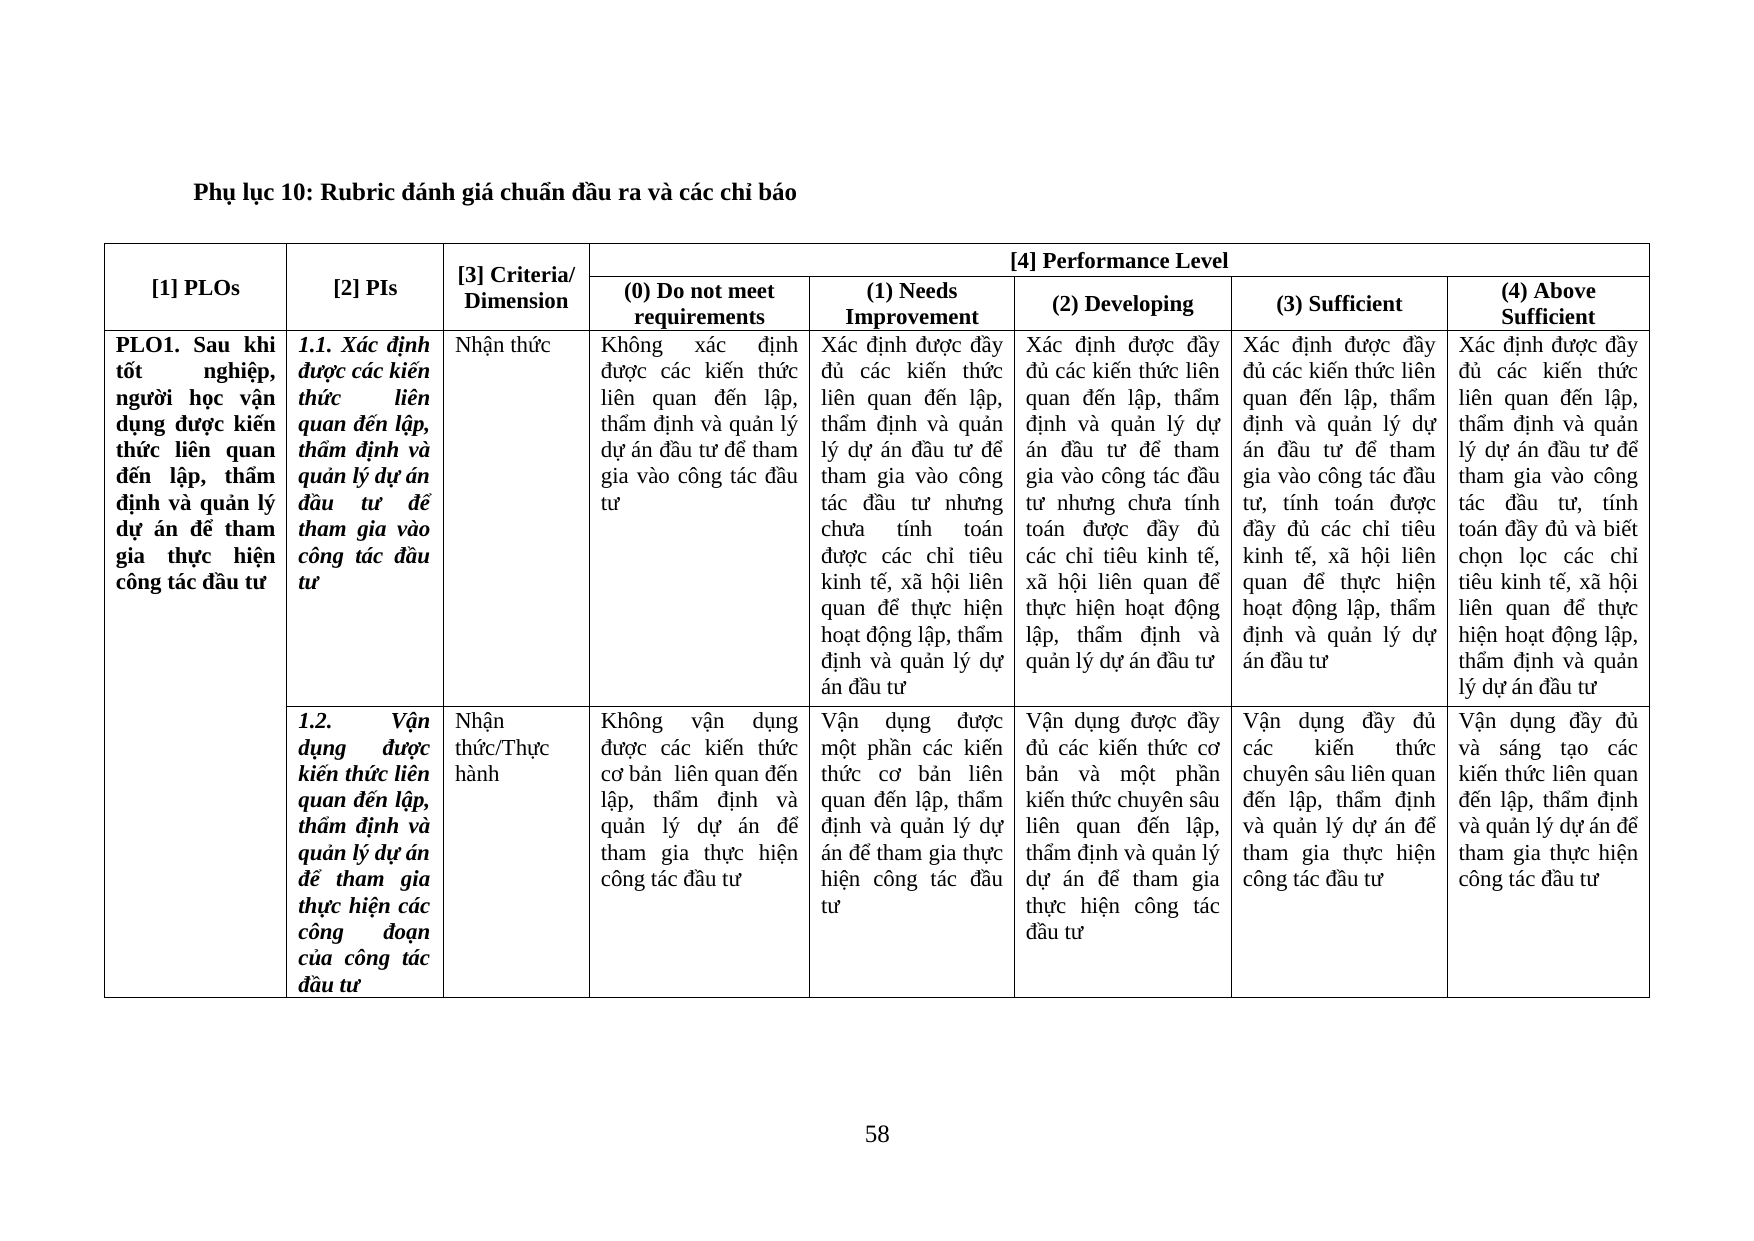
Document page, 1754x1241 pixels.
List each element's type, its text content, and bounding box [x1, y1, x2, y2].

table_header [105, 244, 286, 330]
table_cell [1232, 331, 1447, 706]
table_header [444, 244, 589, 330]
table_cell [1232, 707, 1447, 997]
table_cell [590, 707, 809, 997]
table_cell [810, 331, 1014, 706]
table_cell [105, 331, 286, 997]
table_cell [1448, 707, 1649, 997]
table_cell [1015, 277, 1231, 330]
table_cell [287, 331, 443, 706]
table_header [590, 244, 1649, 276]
subtitle Phụ lục 10: Rubric đánh giá chuẩn đầu ra và các chỉ báo [193, 177, 1636, 206]
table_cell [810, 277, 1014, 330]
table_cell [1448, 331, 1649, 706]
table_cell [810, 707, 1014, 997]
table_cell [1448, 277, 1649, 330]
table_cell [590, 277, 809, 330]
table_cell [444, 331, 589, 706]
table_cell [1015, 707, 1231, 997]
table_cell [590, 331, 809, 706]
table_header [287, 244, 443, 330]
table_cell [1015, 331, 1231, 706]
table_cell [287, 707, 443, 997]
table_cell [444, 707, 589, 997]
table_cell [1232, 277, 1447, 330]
